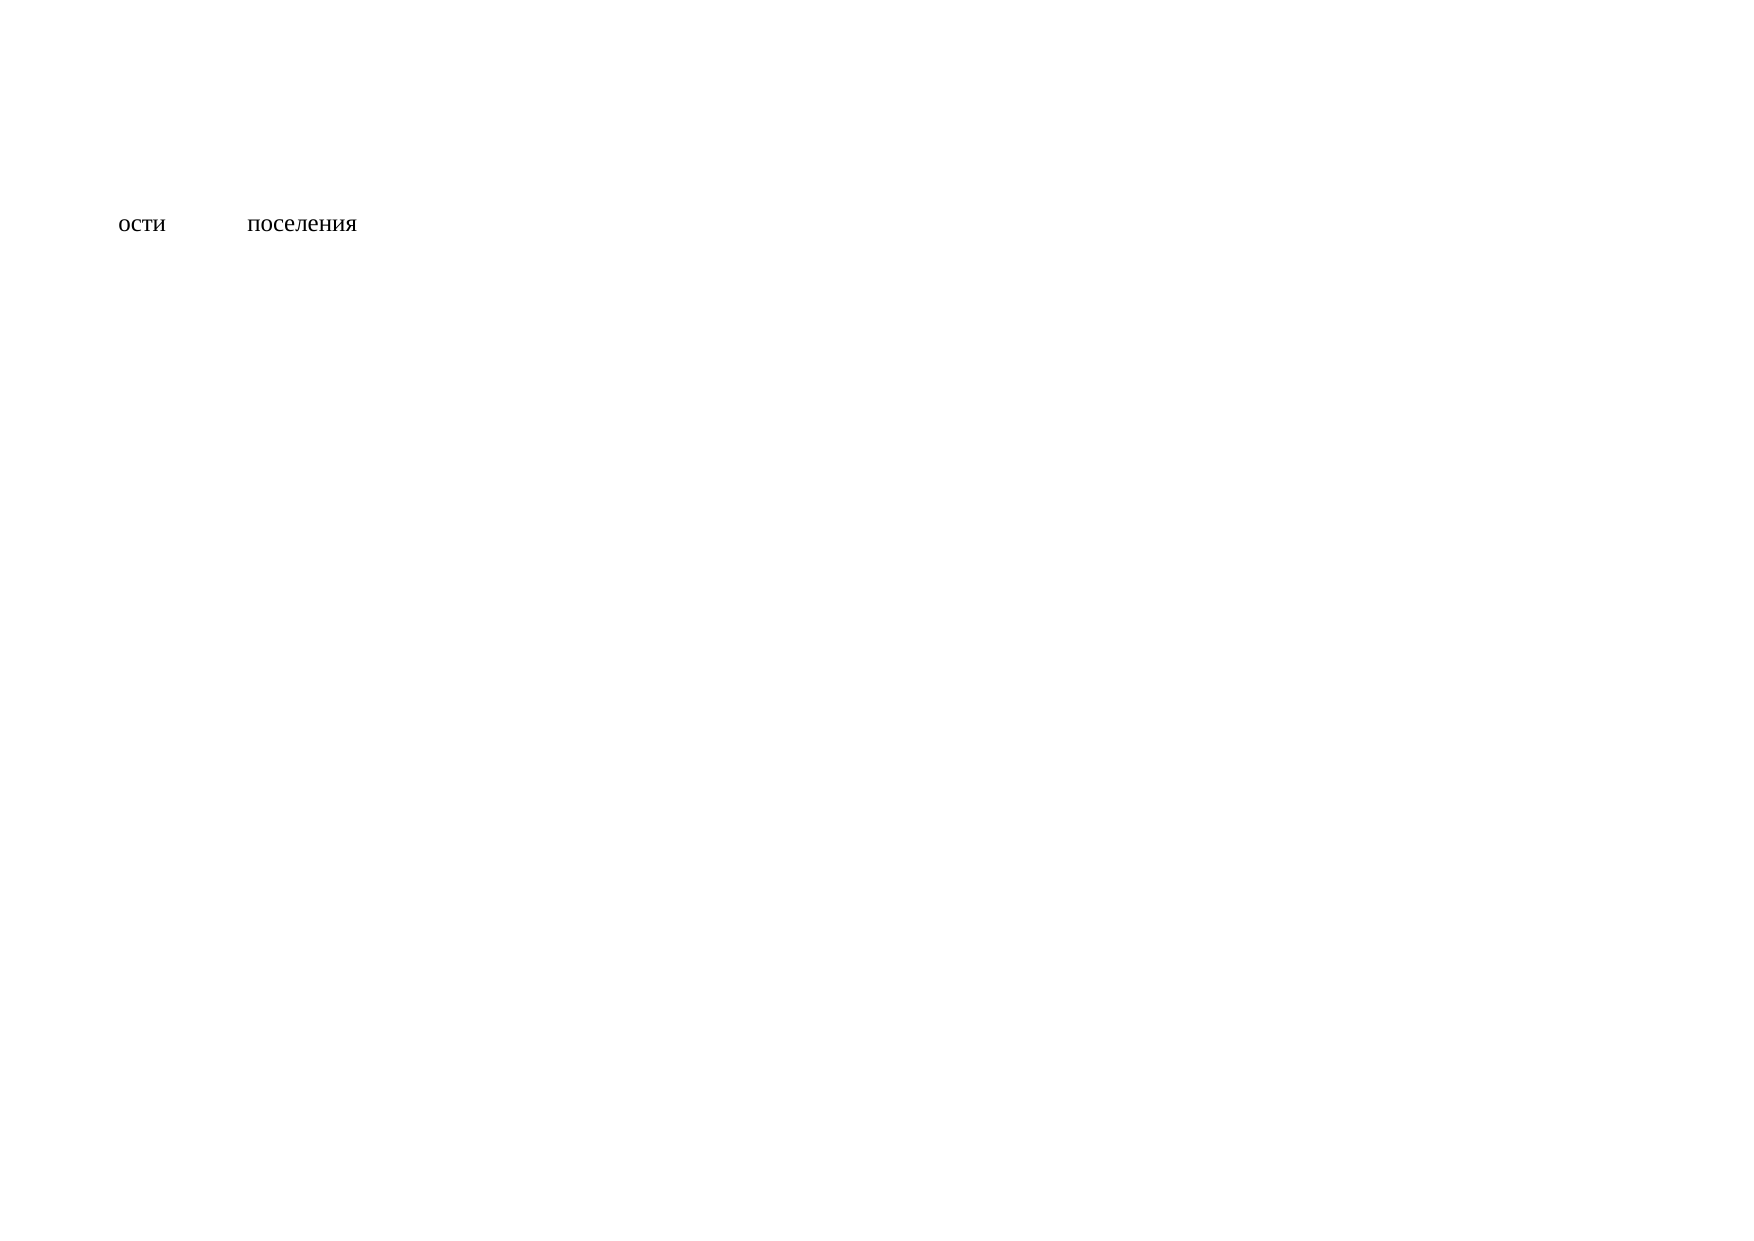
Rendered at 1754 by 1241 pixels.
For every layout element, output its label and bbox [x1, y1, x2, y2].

table_cell [117, 177, 246, 238]
table_cell [246, 177, 1107, 238]
